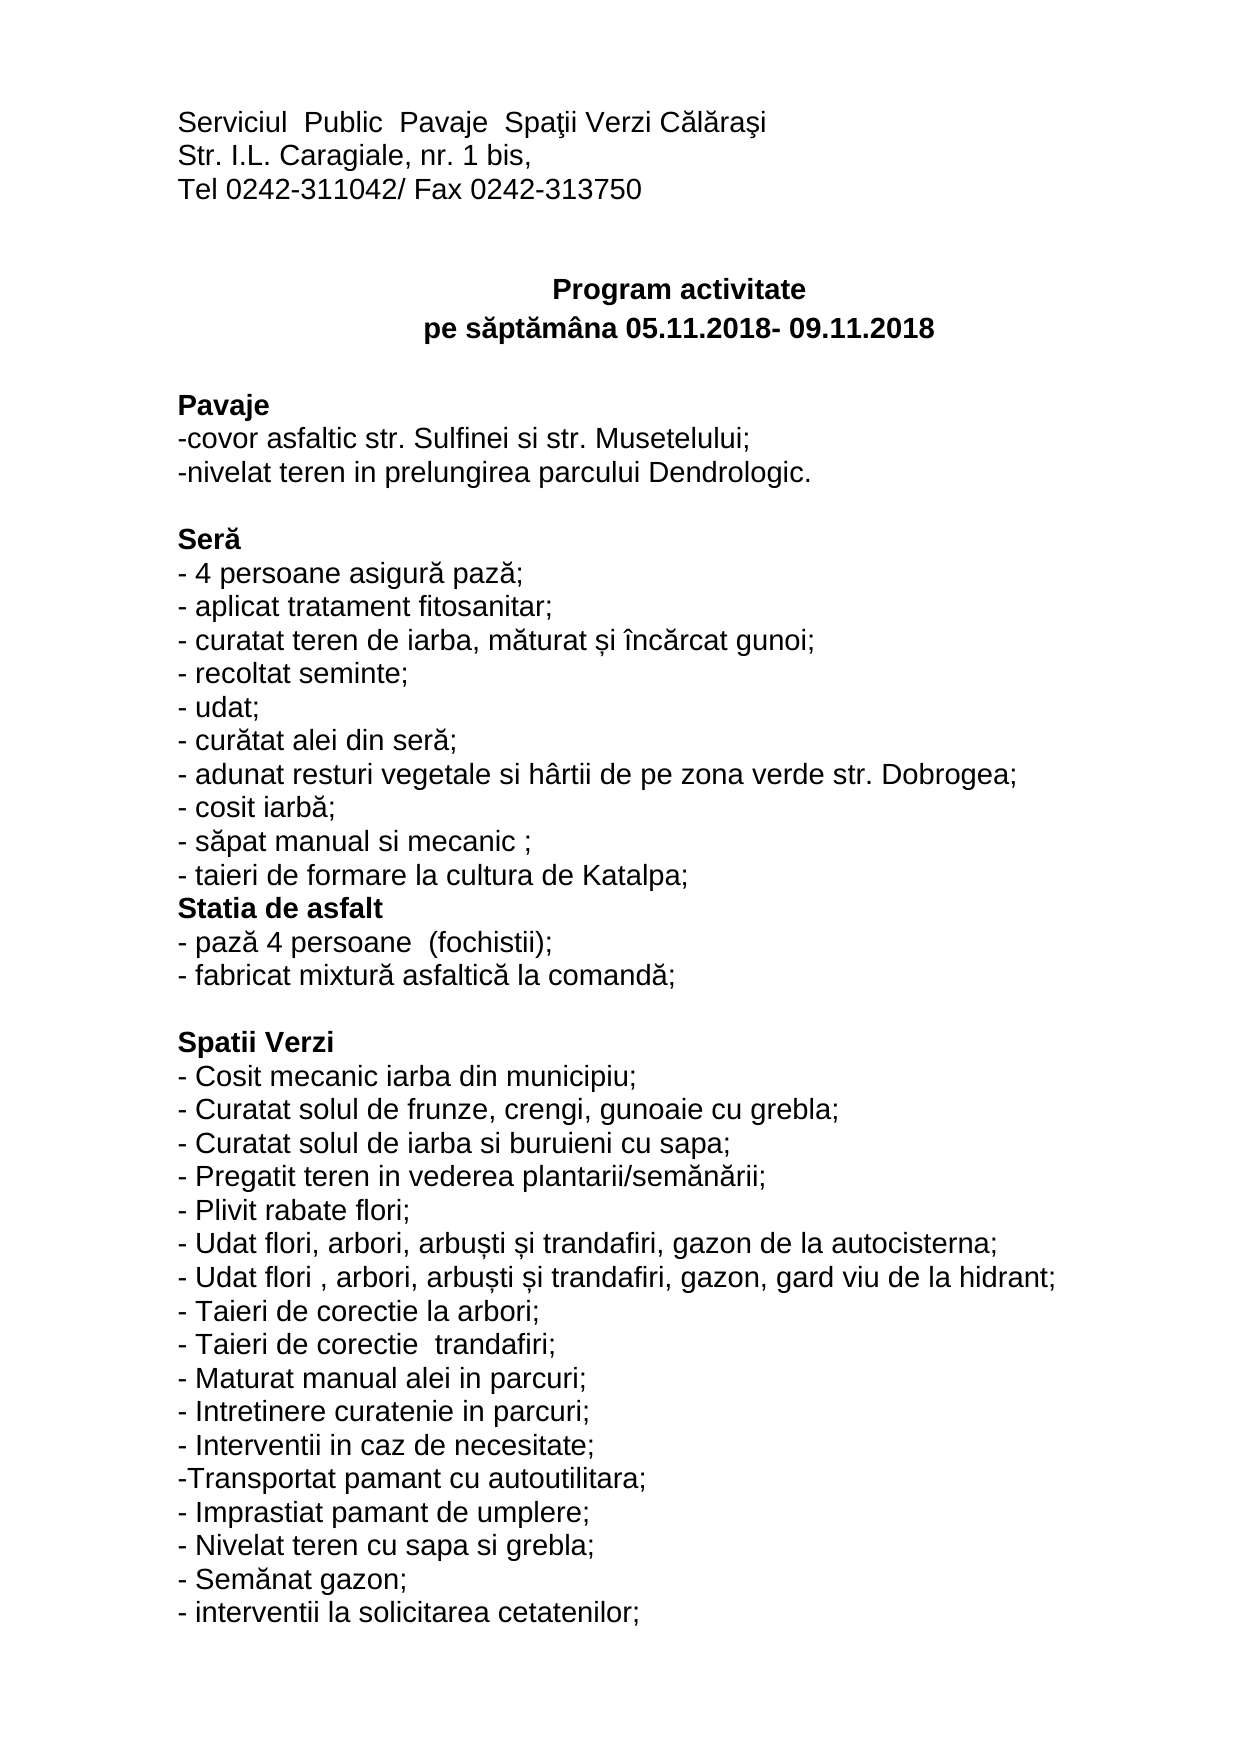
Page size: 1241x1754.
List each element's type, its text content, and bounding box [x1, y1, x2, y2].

text - taieri de formare la cultura de Katalpa; [177, 857, 1181, 891]
text - săpat manual si mecanic ; [177, 824, 1181, 857]
text Statia de asfalt [177, 891, 1181, 924]
text - aplicat tratament fitosanitar; [177, 589, 1181, 623]
list - Semănat gazon; [177, 1562, 1181, 1595]
list - Taieri de corectie la arbori; [177, 1293, 1181, 1327]
list - Taieri de corectie trandafiri; [177, 1327, 1181, 1361]
text - curatat teren de iarba, măturat și încărcat gunoi; [177, 623, 1181, 656]
list - Maturat manual alei in parcuri; [177, 1361, 1181, 1394]
list - Pregatit teren in vederea plantarii/semănării; [177, 1159, 1181, 1193]
text - udat; [177, 690, 1181, 723]
list - Udat flori , arbori, arbuști și trandafiri, gazon, gard viu de la hidrant; [177, 1260, 1181, 1293]
text Serviciul Public Pavaje Spaţii Verzi Călăraşi [177, 104, 1181, 138]
text Seră [177, 522, 1181, 556]
list -Transportat pamant cu autoutilitara; [177, 1461, 1181, 1495]
text Spatii Verzi [177, 1025, 1181, 1059]
list - Cosit mecanic iarba din municipiu; [177, 1059, 1181, 1092]
text - curătat alei din seră; [177, 723, 1181, 757]
list - Plivit rabate flori; [177, 1193, 1181, 1226]
text - fabricat mixtură asfaltică la comandă; [177, 958, 1181, 992]
list - Curatat solul de iarba si buruieni cu sapa; [177, 1126, 1181, 1159]
text - cosit iarbă; [177, 790, 1181, 824]
list - Udat flori, arbori, arbuști și trandafiri, gazon de la autocisterna; [177, 1226, 1181, 1260]
list - Nivelat teren cu sapa si grebla; [177, 1528, 1181, 1562]
text - recoltat seminte; [177, 656, 1181, 690]
text Pavaje [177, 388, 1181, 421]
list - Curatat solul de frunze, crengi, gunoaie cu grebla; [177, 1092, 1181, 1126]
text -nivelat teren in prelungirea parcului Dendrologic. [177, 455, 1181, 488]
list - Intretinere curatenie in parcuri; [177, 1394, 1181, 1428]
text Program activitate [177, 272, 1181, 306]
text pe săptămâna 05.11.2018- 09.11.2018 [177, 311, 1181, 344]
text - 4 persoane asigură pază; [177, 556, 1181, 589]
text - pază 4 persoane (fochistii); [177, 924, 1181, 958]
text - interventii la solicitarea cetatenilor; [177, 1595, 1181, 1629]
text Str. I.L. Caragiale, nr. 1 bis, [177, 138, 1181, 172]
list - Imprastiat pamant de umplere; [177, 1495, 1181, 1528]
text Tel 0242-311042/ Fax 0242-313750 [177, 172, 1181, 205]
text - adunat resturi vegetale si hârtii de pe zona verde str. Dobrogea; [177, 757, 1181, 790]
text -covor asfaltic str. Sulfinei si str. Musetelului; [177, 421, 1181, 455]
list - Interventii in caz de necesitate; [177, 1428, 1181, 1461]
